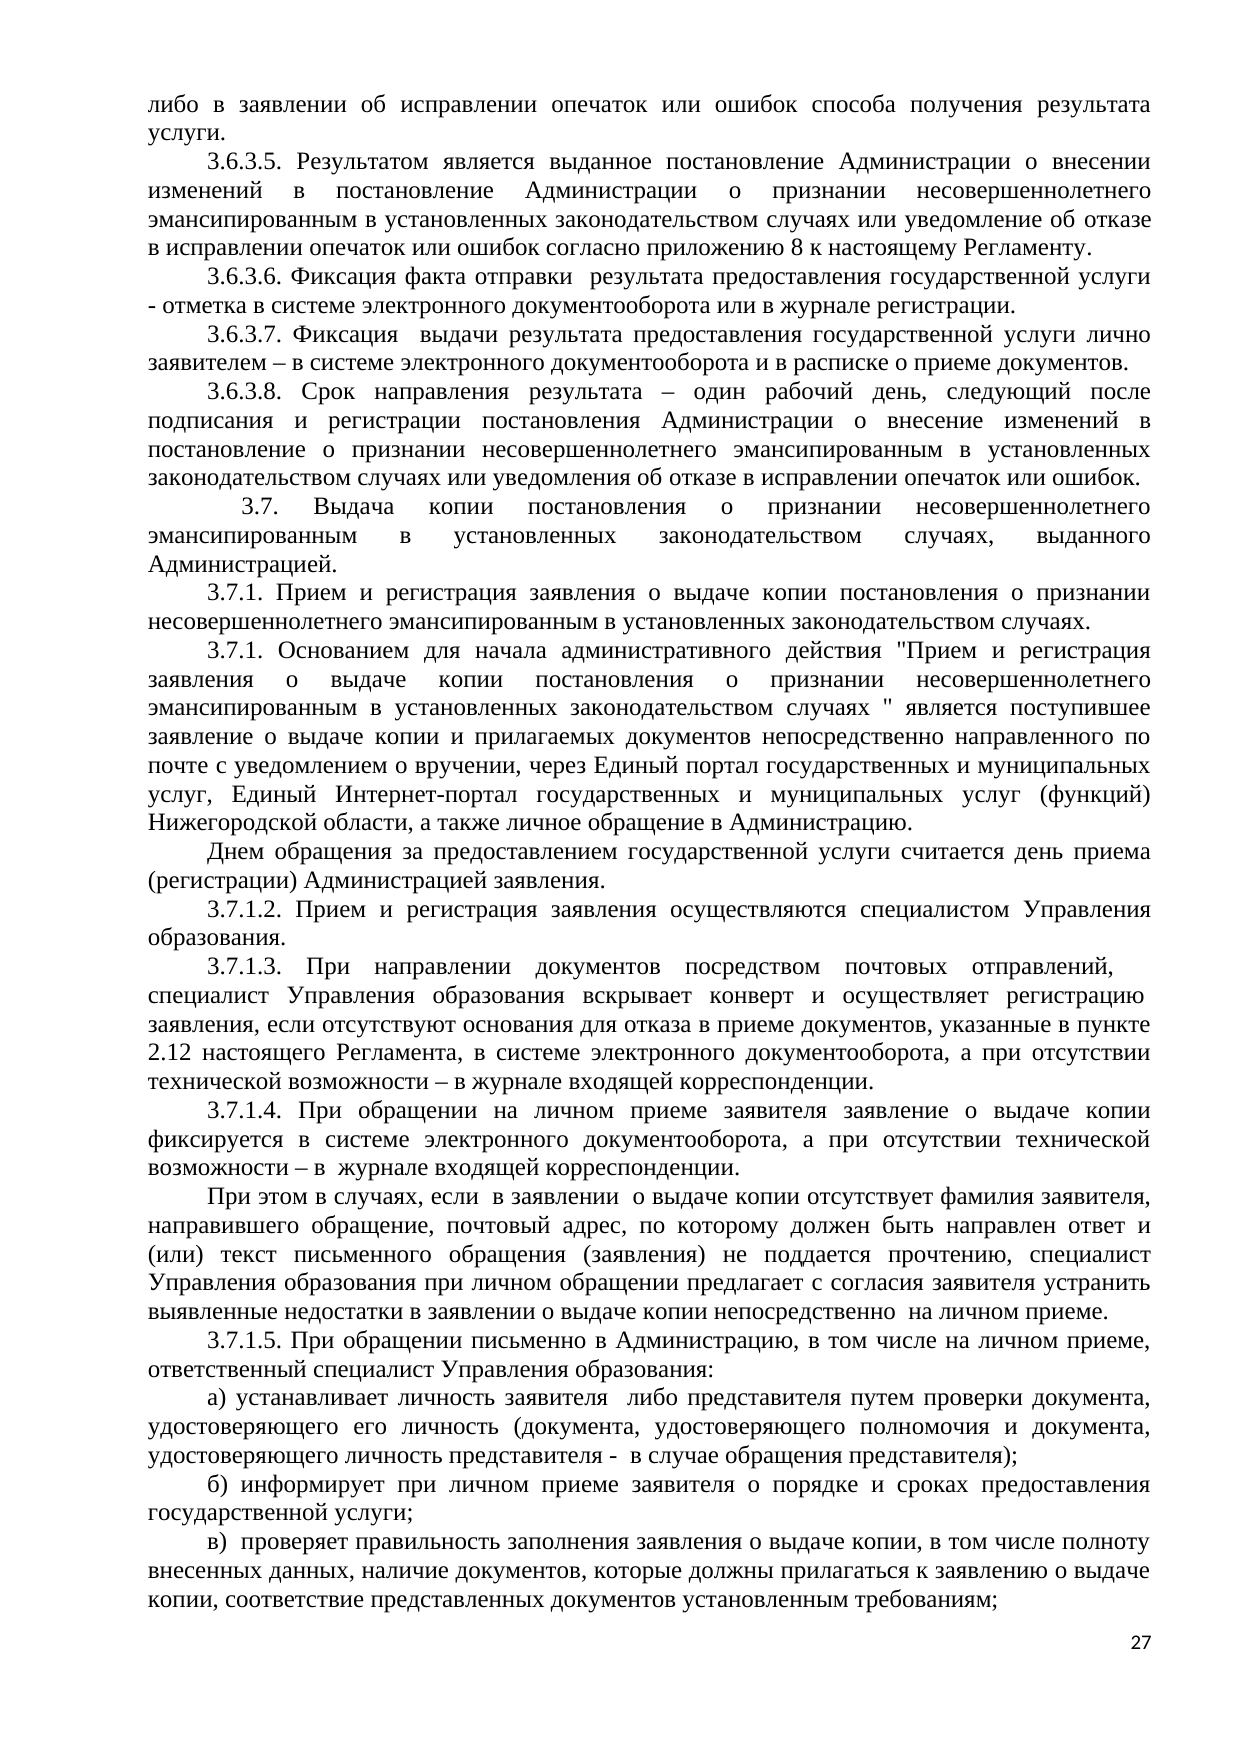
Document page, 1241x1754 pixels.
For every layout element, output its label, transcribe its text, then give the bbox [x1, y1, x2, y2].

text 3.7.1.4. При обращении на личном приеме заявителя заявление о выдаче копии фиксируется в системе электронного документооборота, а при отсутствии технической возможности – в журнале входящей корреспонденции. [148, 1095, 1152, 1181]
text 3.6.3.6. Фиксация факта отправки результата предоставления государственной услуги - отметка в системе электронного документооборота или в журнале регистрации. [148, 261, 1152, 319]
text 3.7.1.5. При обращении письменно в Администрацию, в том числе на личном приеме, ответственный специалист Управления образования: [148, 1325, 1152, 1382]
text 3.6.3.5. Результатом является выданное постановление Администрации о внесении изменений в постановление Администрации о признании несовершеннолетнего эмансипированным в установленных законодательством случаях или уведомление об отказе в исправлении опечаток или ошибок согласно приложению 8 к настоящему Регламенту. [148, 146, 1152, 261]
text в) проверяет правильность заполнения заявления о выдаче копии, в том числе полноту внесенных данных, наличие документов, которые должны прилагаться к заявлению о выдаче копии, соответствие представленных документов установленным требованиям; [148, 1526, 1152, 1612]
text При этом в случаях, если в заявлении о выдаче копии отсутствует фамилия заявителя, направившего обращение, почтовый адрес, по которому должен быть направлен ответ и (или) текст письменного обращения (заявления) не поддается прочтению, специалист Управления образования при личном обращении предлагает с согласия заявителя устранить выявленные недостатки в заявлении о выдаче копии непосредственно на личном приеме. [148, 1181, 1152, 1325]
text 3.6.3.7. Фиксация выдачи результата предоставления государственной услуги лично заявителем – в системе электронного документооборота и в расписке о приеме документов. [148, 319, 1152, 376]
text 3.7.1.2. Прием и регистрация заявления осуществляются специалистом Управления образования. [148, 894, 1152, 951]
text 3.7.1.3. При направлении документов посредством почтовых отправлений, специалист Управления образования вскрывает конверт и осуществляет регистрацию заявления, если отсутствуют основания для отказа в приеме документов, указанные в пункте 2.12 настоящего Регламента, в системе электронного документооборота, а при отсутствии технической возможности – в журнале входящей корреспонденции. [148, 951, 1152, 1095]
text 3.7. Выдача копии постановления о признании несовершеннолетнего эмансипированным в установленных законодательством случаях, выданного Администрацией. [148, 491, 1152, 577]
text а) устанавливает личность заявителя либо представителя путем проверки документа, удостоверяющего его личность (документа, удостоверяющего полномочия и документа, удостоверяющего личность представителя - в случае обращения представителя); [148, 1382, 1152, 1469]
text б) информирует при личном приеме заявителя о порядке и сроках предоставления государственной услуги; [148, 1469, 1152, 1526]
text Днем обращения за предоставлением государственной услуги считается день приема (регистрации) Администрацией заявления. [148, 836, 1152, 894]
text 3.7.1. Основанием для начала административного действия "Прием и регистрация заявления о выдаче копии постановления о признании несовершеннолетнего эмансипированным в установленных законодательством случаях " является поступившее заявление о выдаче копии и прилагаемых документов непосредственно направленного по почте с уведомлением о вручении, через Единый портал государственных и муниципальных услуг, Единый Интернет-портал государственных и муниципальных услуг (функций) Нижегородской области, а также личное обращение в Администрацию. [148, 635, 1152, 836]
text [148, 89, 1152, 146]
text 3.6.3.8. Срок направления результата – один рабочий день, следующий после подписания и регистрации постановления Администрации о внесение изменений в постановление о признании несовершеннолетнего эмансипированным в установленных законодательством случаях или уведомления об отказе в исправлении опечаток или ошибок. [148, 376, 1152, 491]
text 3.7.1. Прием и регистрация заявления о выдаче копии постановления о признании несовершеннолетнего эмансипированным в установленных законодательством случаях. [148, 577, 1152, 635]
